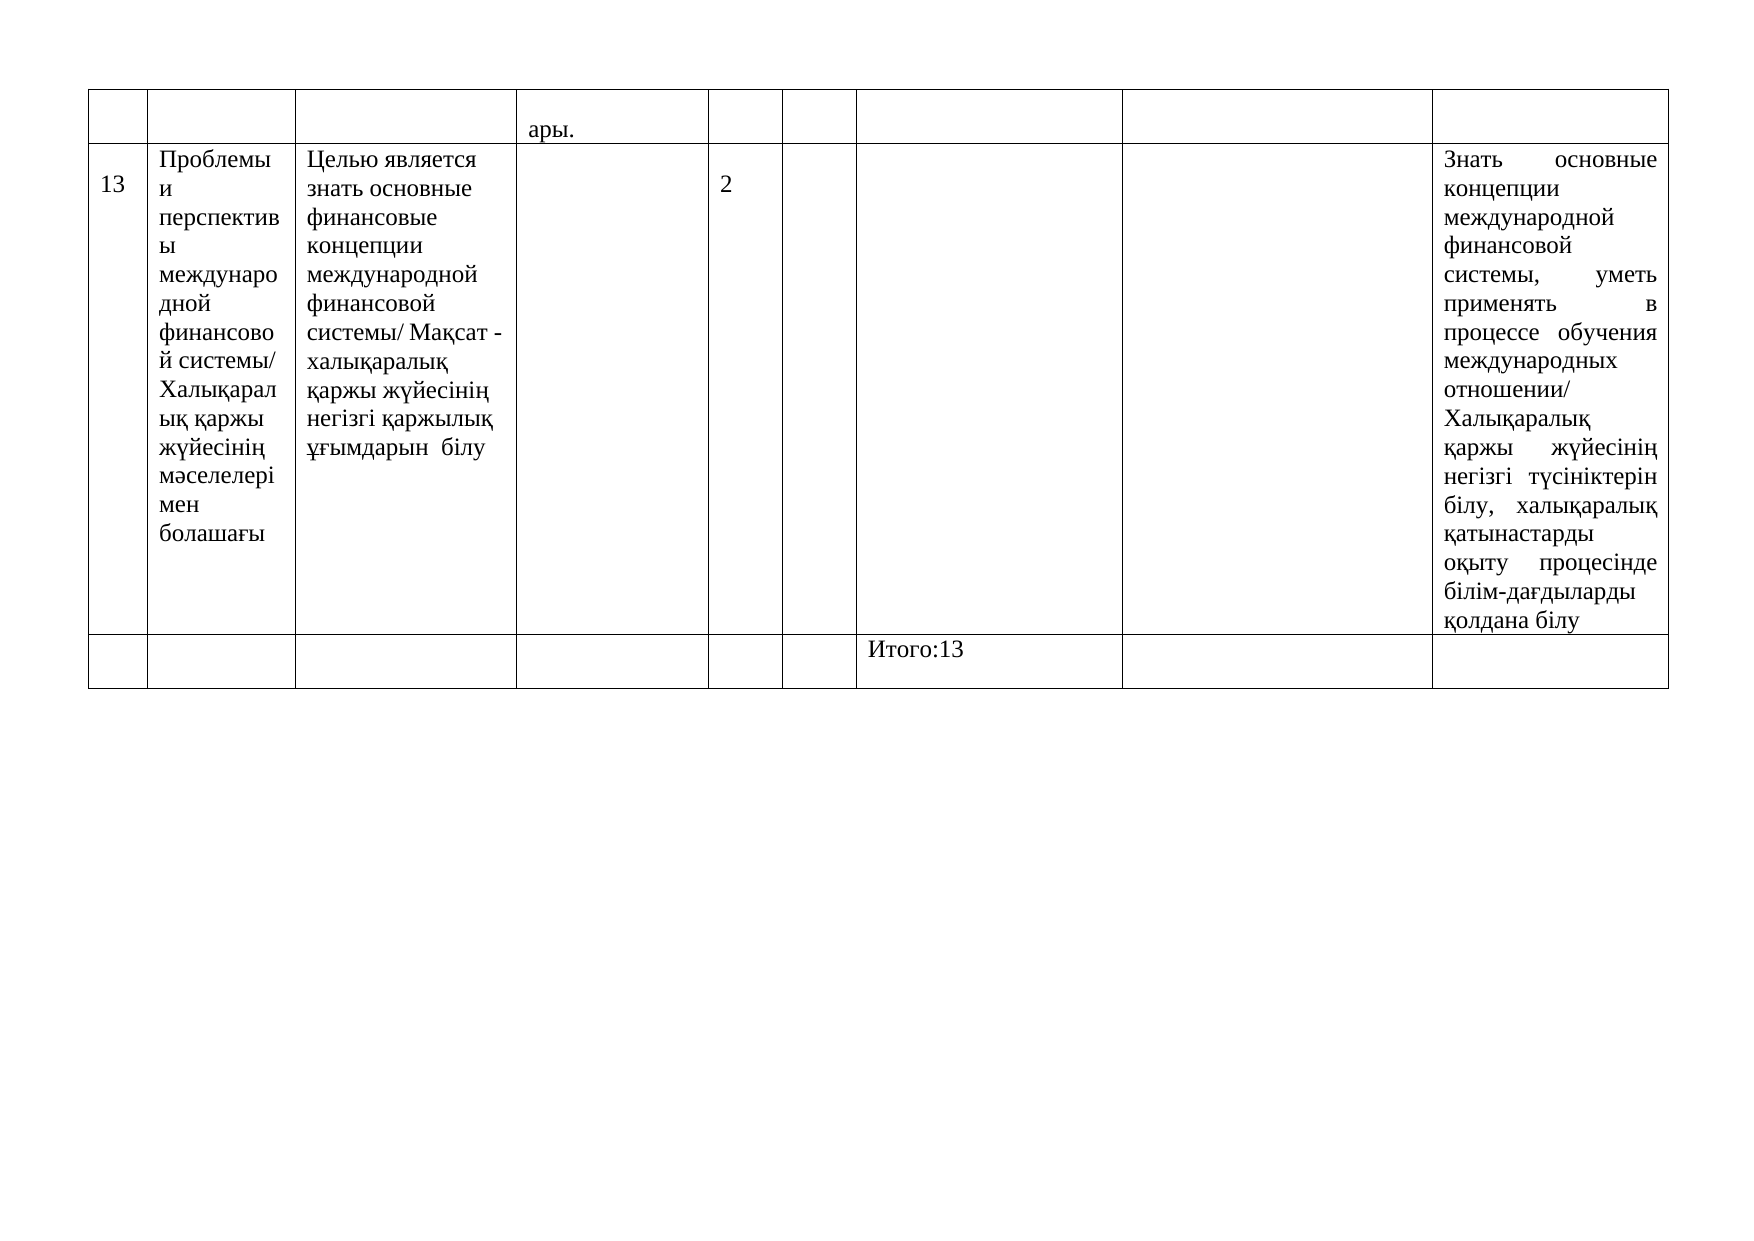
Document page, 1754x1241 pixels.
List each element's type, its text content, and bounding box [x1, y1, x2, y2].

table_cell [517, 144, 708, 633]
table_cell 12 [89, 90, 147, 143]
table_cell Знать основные концепции международной финансовой системы, уметь применять в процессе обучения международных отношении/ Халықаралық қаржы жүйесінің негізгі түсініктерін білу, халықаралық қатынастарды оқыту процесінде білім-дағдыларды қолдана білу [1433, 144, 1668, 633]
table_cell Проблемы и перспективы международной финансовой системы/ Халықаралық қаржы жүйесінің мәселелері мен болашағы [148, 144, 295, 633]
table_cell 2 [709, 90, 782, 143]
table_cell [783, 90, 856, 143]
table_cell [1433, 635, 1668, 688]
table_cell [783, 144, 856, 633]
table_cell [857, 90, 1122, 143]
table_cell [296, 635, 516, 688]
table_cell 2 [709, 144, 782, 633]
table_cell [709, 635, 782, 688]
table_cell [148, 90, 295, 143]
table_cell Целью является знать основные финансовые концепции международной финансовой системы/ Мақсат - халықаралық қаржы жүйесінің негізгі қаржылық ұғымдарын білу [296, 144, 516, 633]
table_cell [1123, 90, 1432, 143]
table_cell [517, 635, 708, 688]
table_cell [1433, 90, 1668, 143]
table_cell [1123, 635, 1432, 688]
table_cell [89, 635, 147, 688]
table_cell Итого:13 [857, 635, 1122, 688]
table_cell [517, 90, 708, 143]
table_cell [857, 144, 1122, 633]
table_cell [783, 635, 856, 688]
table_cell [1123, 144, 1432, 633]
table_cell 13 [89, 144, 147, 633]
table_cell [148, 635, 295, 688]
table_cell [296, 90, 516, 143]
